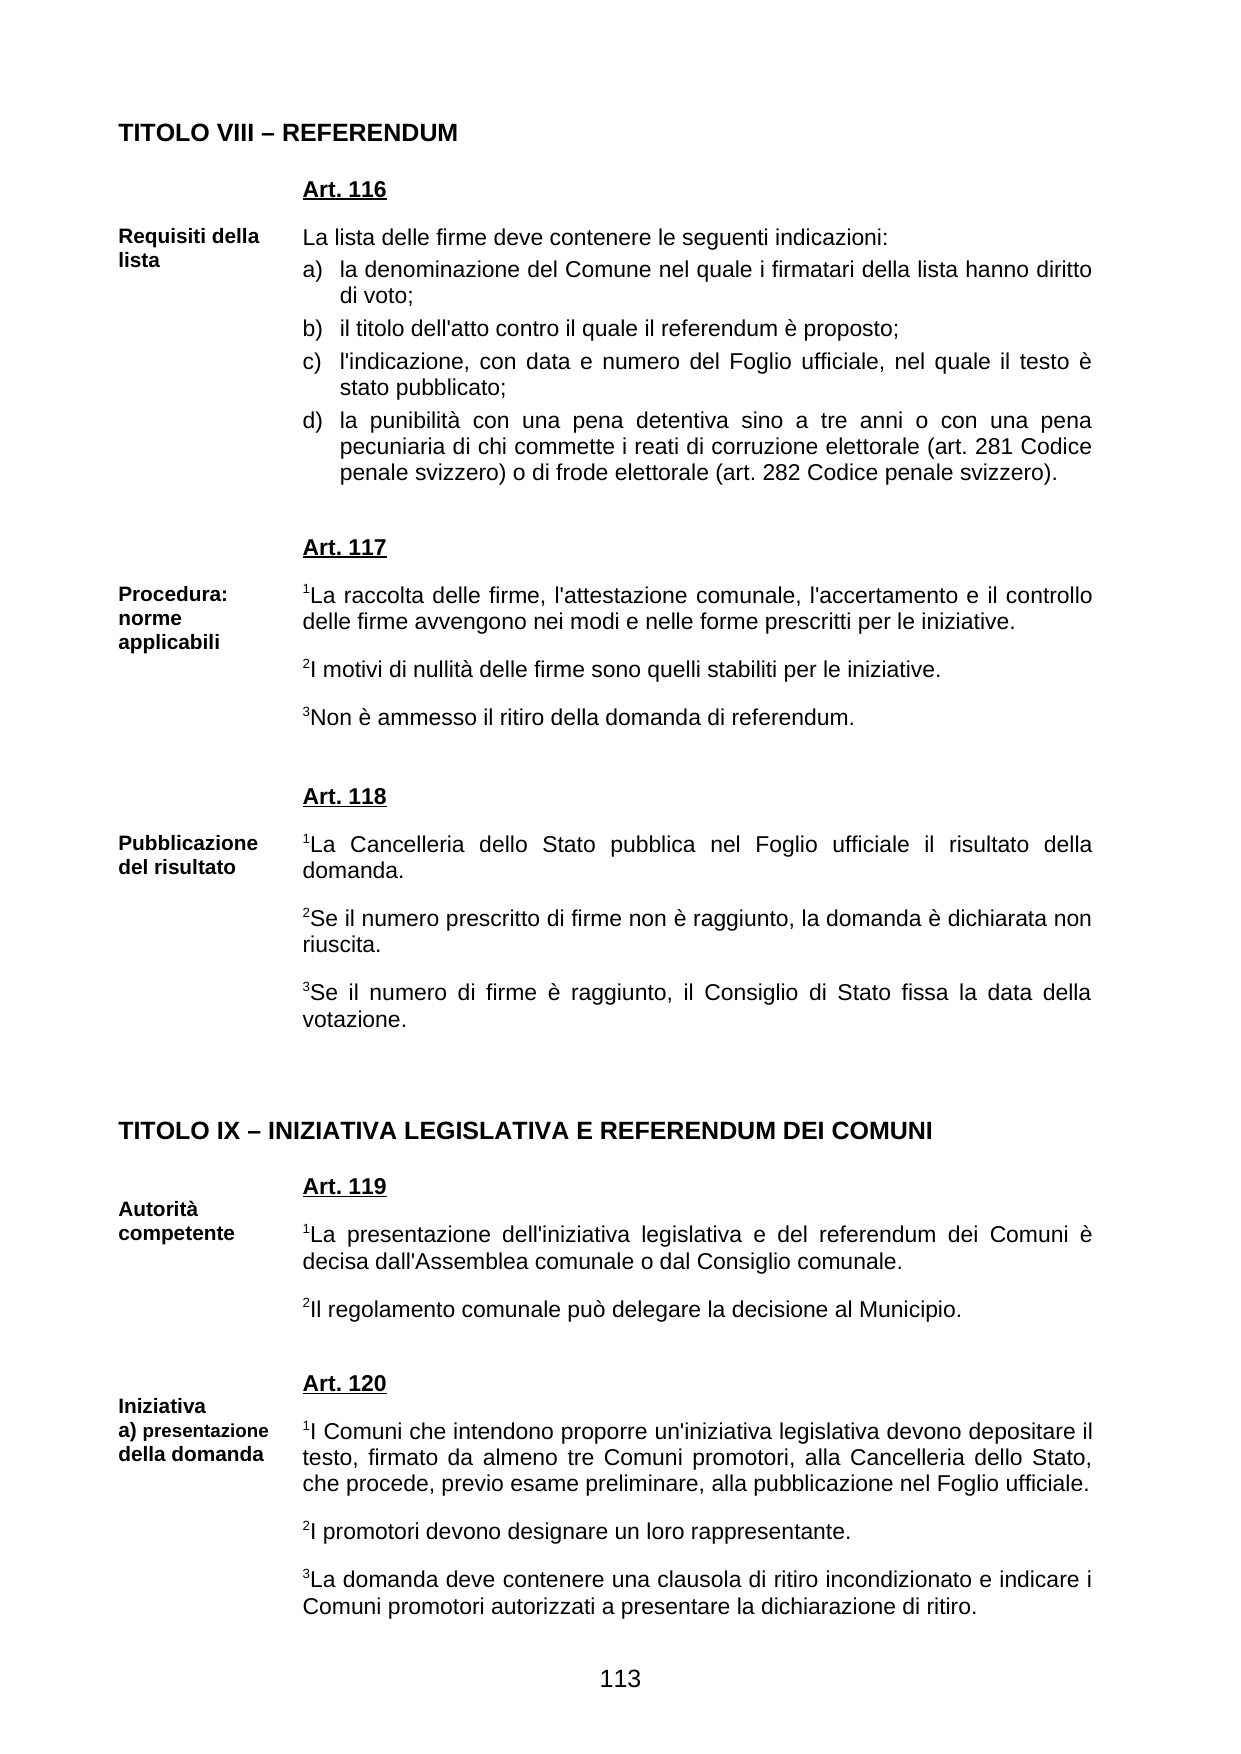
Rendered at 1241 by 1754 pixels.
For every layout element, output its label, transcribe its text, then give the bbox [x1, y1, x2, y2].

text TITOLO IX – INIZIATIVA LEGISLATIVA E REFERENDUM DEI COMUNI [118, 1116, 1116, 1144]
table_cell Procedura: norme applicabili [111, 534, 295, 783]
table_header Art. 119 1La presentazione dell'iniziativa legislativa e del referendum dei Comuni è decisa dall'Assemblea comunale o dal Consiglio comunale. 2Il regolamento comunale può delegare la decisione al Municipio. [295, 1173, 1100, 1370]
table_cell Art. 117 1La raccolta delle firme, l'attestazione comunale, l'accertamento e il controllo delle firme avvengono nei modi e nelle forme prescritti per le iniziative. 2I motivi di nullità delle firme sono quelli stabiliti per le iniziative. 3Non è ammesso il ritiro della domanda di referendum. [295, 534, 1100, 783]
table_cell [111, 1370, 295, 1619]
table_header Autorità competente [111, 1173, 295, 1370]
table_cell Art. 118 1 dello Stato pubblica nel Foglio ufficiale il risultato della domanda. 2Se il numero prescritto di firme non è raggiunto, la domanda è dichiarata non riuscita. 3Se il numero di firme è raggiunto, il Consiglio di Stato fissa la data della votazione. [295, 783, 1100, 1058]
table_cell Pubblicazione del risultato [111, 783, 295, 1058]
table_header Requisiti della lista [111, 176, 295, 534]
text TITOLO VIII – REFERENDUM [118, 118, 1116, 147]
table_header Art. 116 La lista delle firme deve contenere le seguenti indicazioni: a) la denominazione del Comune nel quale i firmatari della lista hanno diritto di voto; b) il titolo dell'atto contro il quale il referendum è proposto; c) l'indicazione, con data e numero del Foglio ufficiale, nel quale il testo è stato pubblicato; d) la punibilità con una pena detentiva sino a tre anni o con una pena pecuniaria di chi commette i reati di corruzione elettorale (art. 281 Codice penale svizzero) o di frode elettorale (art. 282 Codice penale svizzero). [295, 176, 1100, 534]
